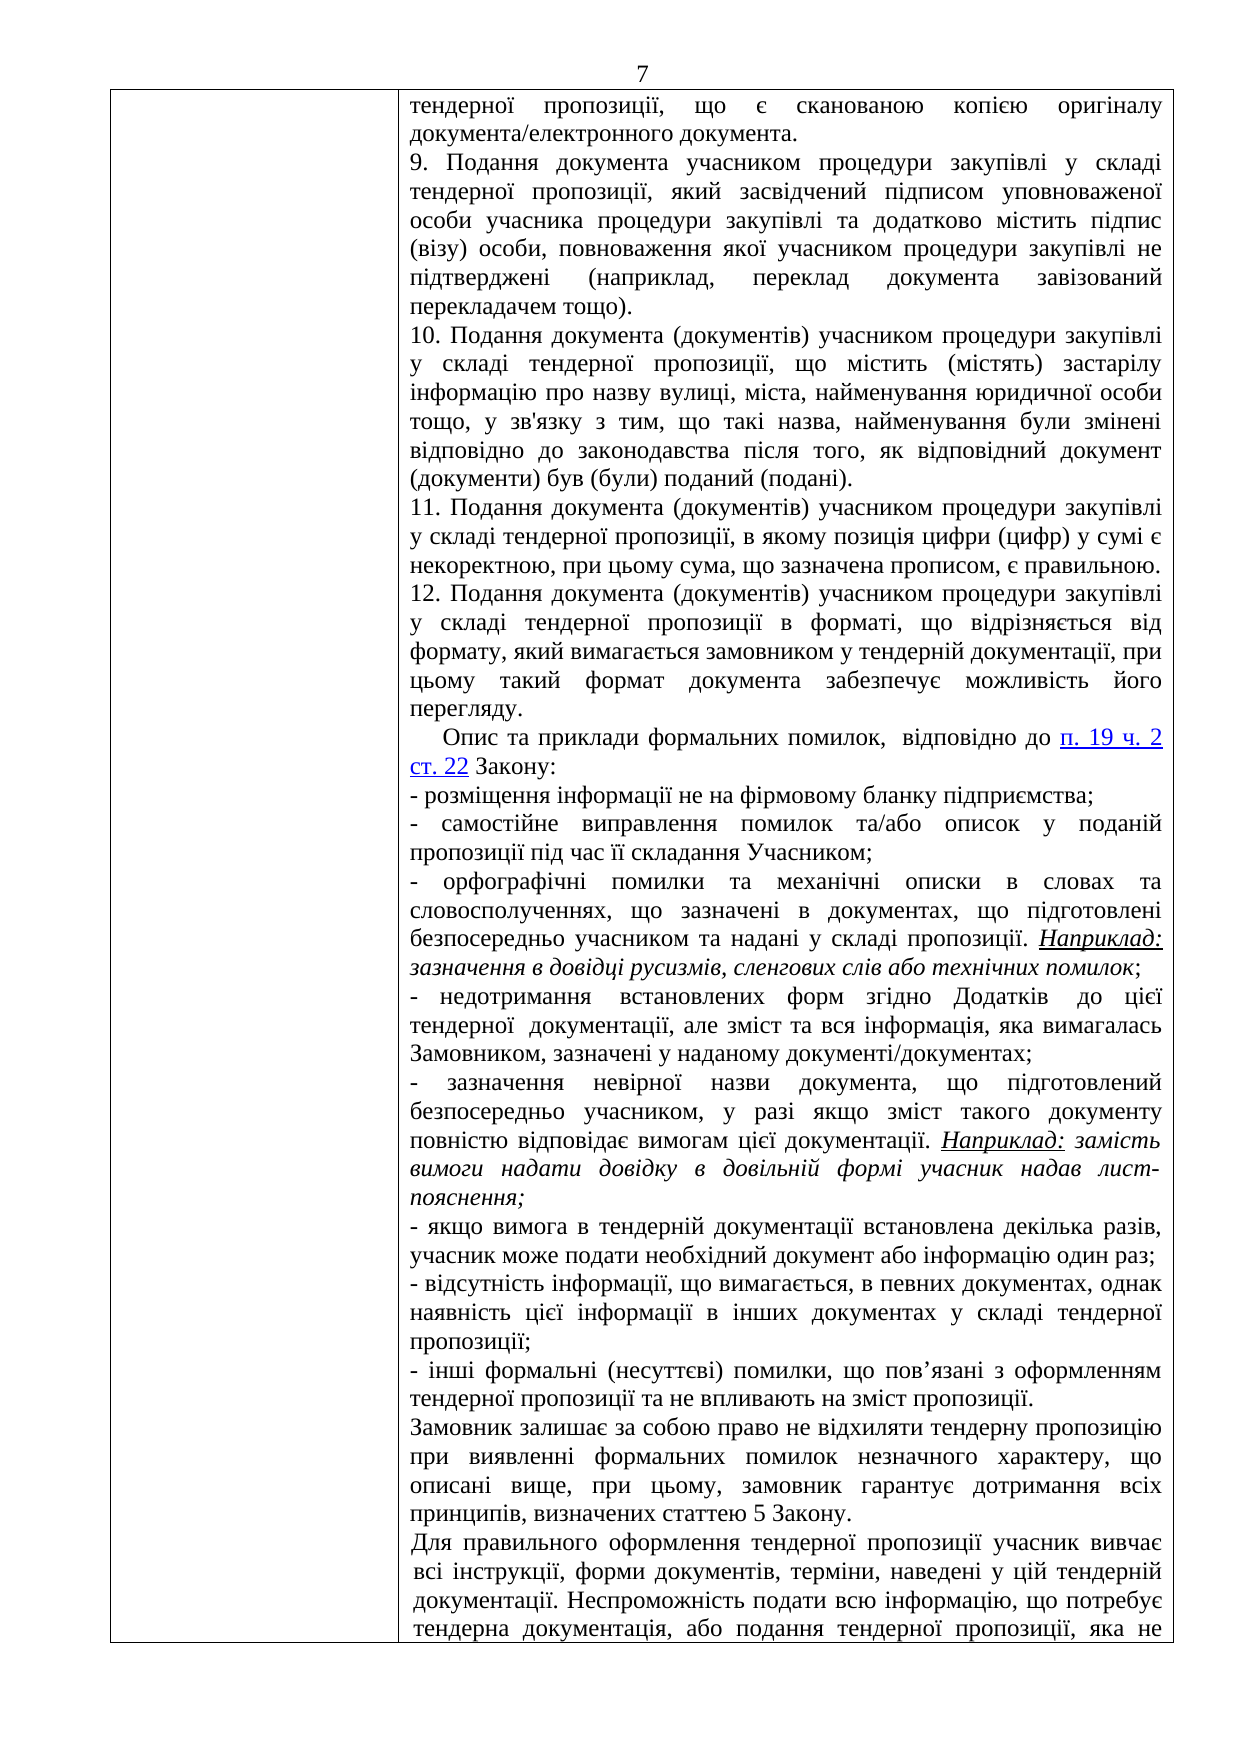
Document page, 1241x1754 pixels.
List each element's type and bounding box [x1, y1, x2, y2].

table_cell [399, 90, 1173, 1642]
table_cell [111, 90, 398, 1642]
